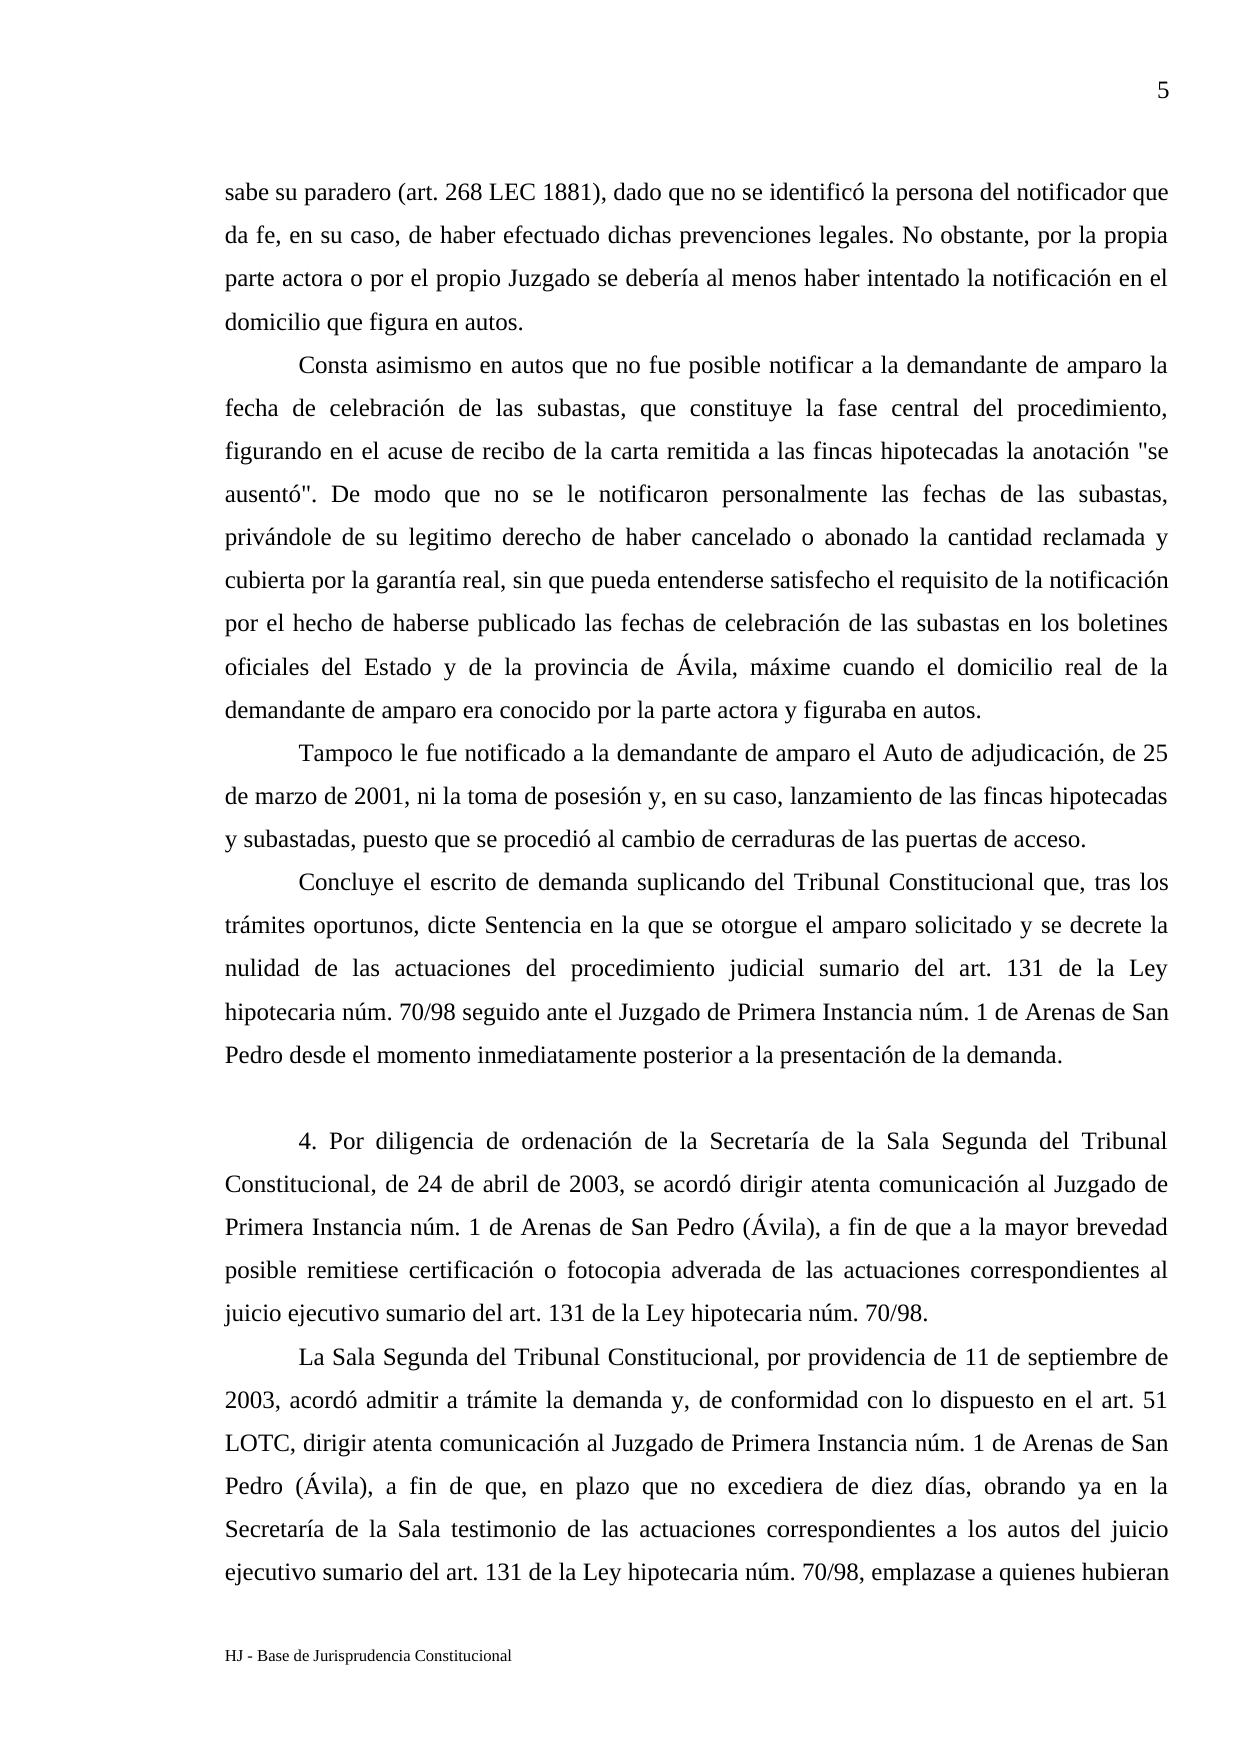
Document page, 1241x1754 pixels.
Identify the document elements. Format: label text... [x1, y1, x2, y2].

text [224, 1342, 1169, 1586]
text Concluye el escrito de demanda suplicando del Tribunal Constitucional que, tras los trámites oportunos, dicte Sentencia en la que se otorgue el amparo solicitado y se decrete la nulidad de las actuaciones del procedimiento judicial sumario del art. 131 de la Ley hipotecaria núm. 70/98 seguido ante el Juzgado de Primera Instancia núm. 1 de Arenas de San Pedro desde el momento inmediatamente posterior a la presentación de la demanda. [224, 867, 1169, 1068]
text Consta asimismo en autos que no fue posible notificar a la demandante de amparo la fecha de celebración de las subastas, que constituye la fase central del procedimiento, figurando en el acuse de recibo de la carta remitida a las fincas hipotecadas la anotación "se ausentó". De modo que no se le notificaron personalmente las fechas de las subastas, privándole de su legitimo derecho de haber cancelado o abonado la cantidad reclamada y cubierta por la garantía real, sin que pueda entenderse satisfecho el requisito de la notificación por el hecho de haberse publicado las fechas de celebración de las subastas en los boletines oficiales del Estado y de la provincia de Ávila, máxime cuando el domicilio real de la demandante de amparo era conocido por la parte actora y figuraba en autos. [224, 350, 1169, 723]
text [224, 177, 1169, 335]
text Tampoco le fue notificado a la demandante de amparo el Auto de adjudicación, de 25 de marzo de 2001, ni la toma de posesión y, en su caso, lanzamiento de las fincas hipotecadas y subastadas, puesto que se procedió al cambio de cerraduras de las puertas de acceso. [224, 738, 1169, 853]
text 4. Por diligencia de ordenación de la Secretaría de la Sala Segunda del Tribunal Constitucional, de 24 de abril de 2003, se acordó dirigir atenta comunicación al Juzgado de Primera Instancia núm. 1 de Arenas de San Pedro (Ávila), a fin de que a la mayor brevedad posible remitiese certificación o fotocopia adverada de las actuaciones correspondientes al juicio ejecutivo sumario del art. 131 de la Ley hipotecaria núm. 70/98. [224, 1126, 1169, 1327]
